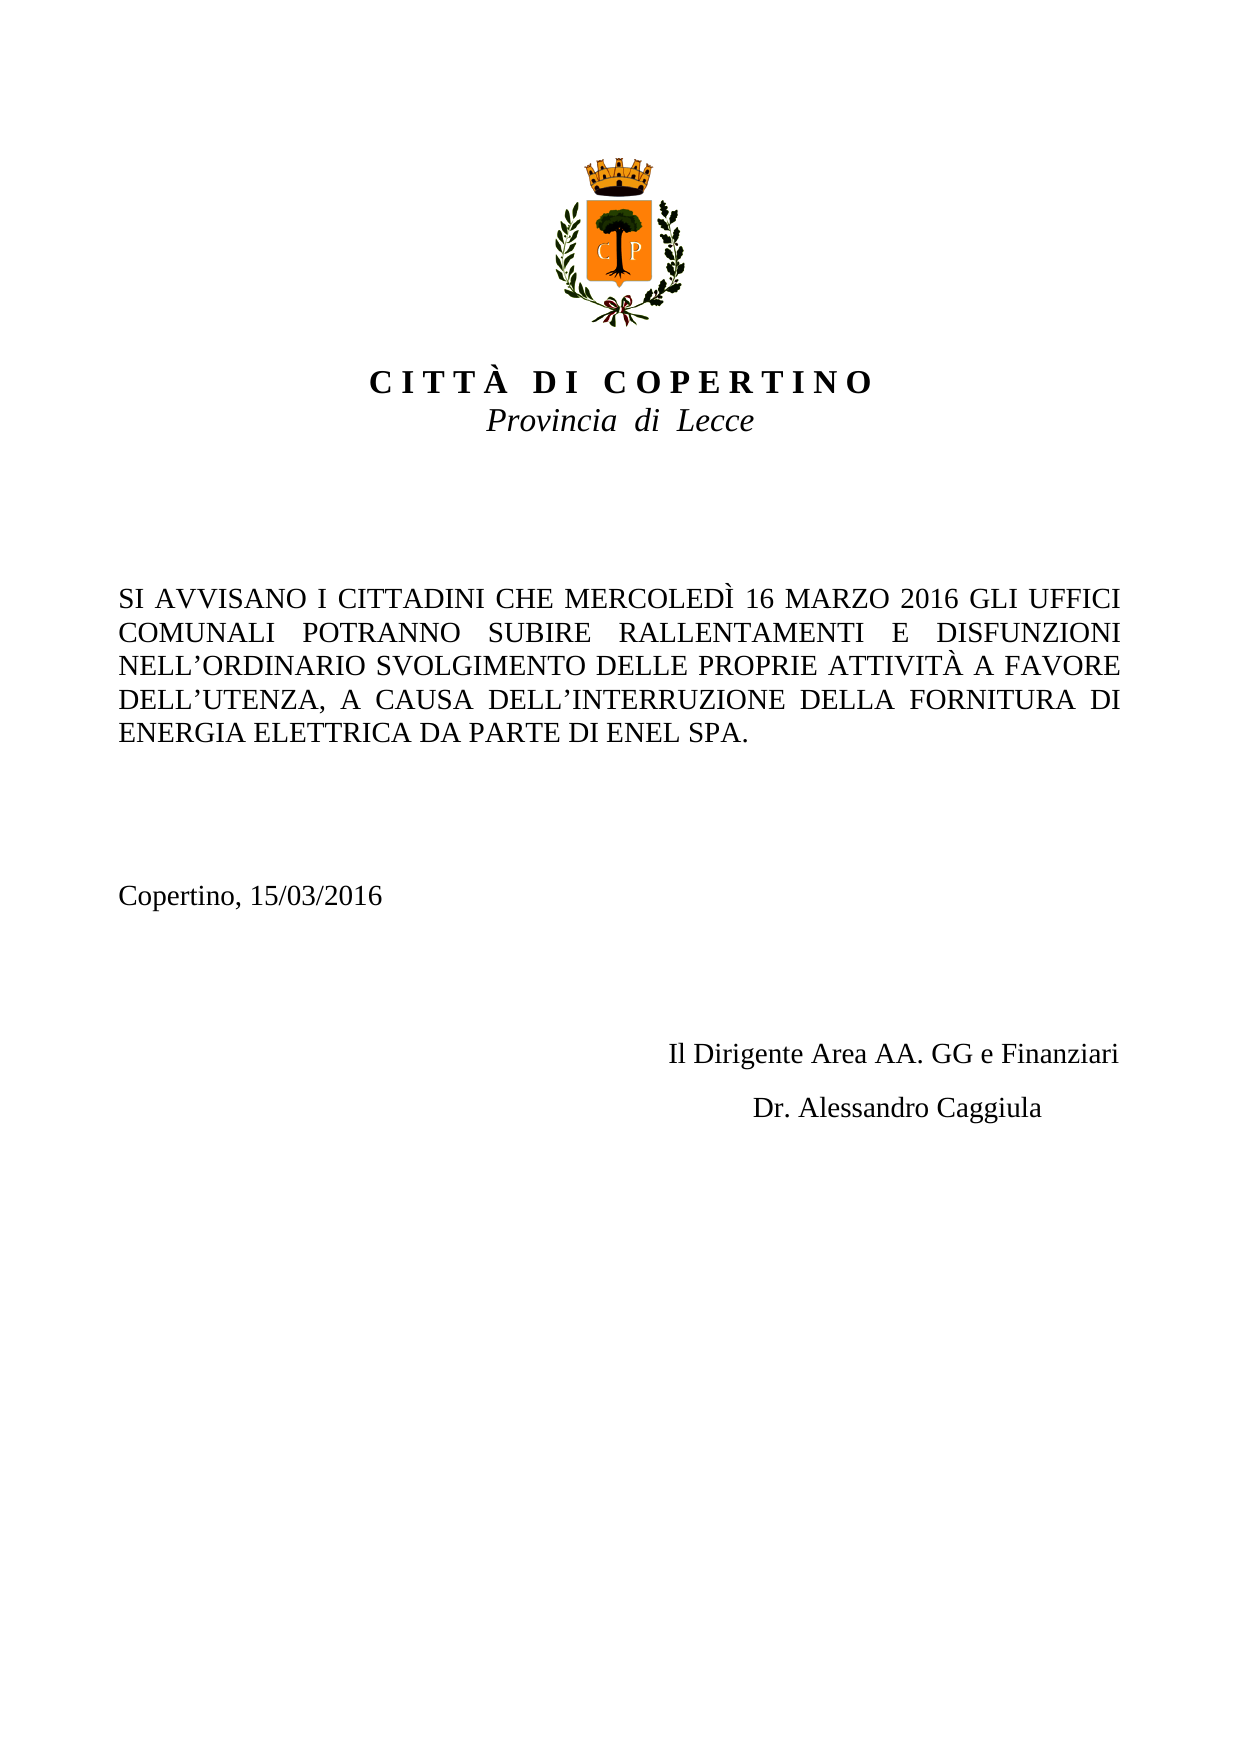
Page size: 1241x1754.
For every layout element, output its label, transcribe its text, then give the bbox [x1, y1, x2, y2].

text SI AVVISANO I CITTADINI CHE MERCOLEDÌ 16 MARZO 2016 GLI UFFICI COMUNALI POTRANNO SUBIRE RALLENTAMENTI E DISFUNZIONI NELL’ORDINARIO SVOLGIMENTO DELLE PROPRIE ATTIVITÀ A FAVORE DELL’UTENZA, A CAUSA DELL’INTERRUZIONE DELLA FORNITURA DI ENERGIA ELETTRICA DA PARTE DI ENEL SPA. [118, 581, 1122, 749]
picture [549, 147, 691, 342]
text Dr. Alessandro Caggiula [118, 1091, 1122, 1124]
subtitle Provincia di Lecce [118, 401, 1122, 439]
title C I T T À D I C O P E R T I N O [118, 362, 1122, 401]
text Il Dirigente Area AA. GG e Finanziari [118, 1036, 1122, 1070]
text Copertino, 15/03/2016 [118, 878, 1122, 912]
